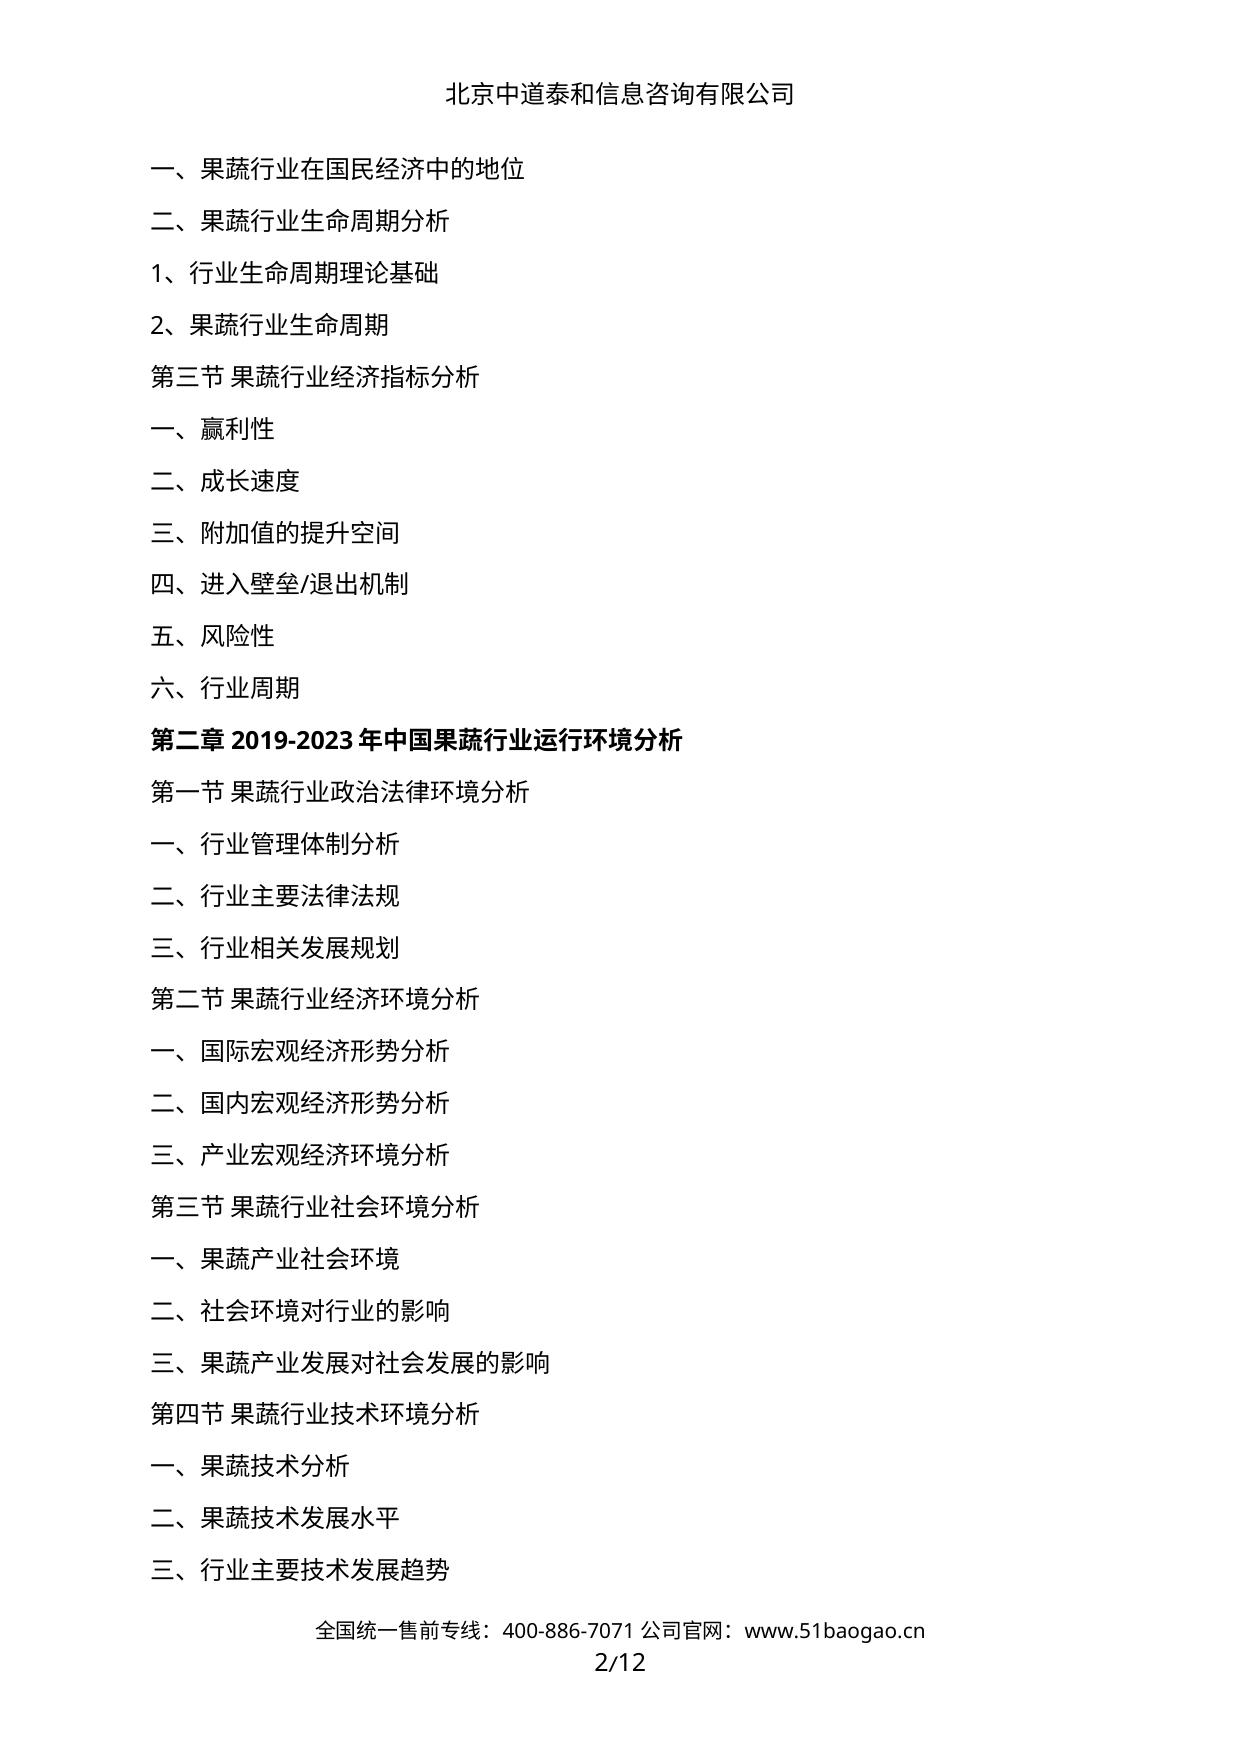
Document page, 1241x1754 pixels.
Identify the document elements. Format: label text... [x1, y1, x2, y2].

text 五、风险性 [150, 617, 1090, 653]
text 二、果蔬行业生命周期分析 [150, 202, 1090, 238]
text 第四节 果蔬行业技术环境分析 [150, 1395, 1090, 1431]
text 二、行业主要法律法规 [150, 876, 1090, 912]
text 第一节 果蔬行业政治法律环境分析 [150, 772, 1090, 809]
text 第二章 2019-2023年中国果蔬行业运行环境分析 [150, 721, 1090, 757]
text 一、果蔬行业在国民经济中的地位 [150, 150, 1090, 186]
text 二、国内宏观经济形势分析 [150, 1084, 1090, 1120]
text 三、果蔬产业发展对社会发展的影响 [150, 1343, 1090, 1379]
text 二、成长速度 [150, 461, 1090, 497]
text 二、果蔬技术发展水平 [150, 1499, 1090, 1535]
text 一、赢利性 [150, 409, 1090, 446]
text 第三节 果蔬行业社会环境分析 [150, 1187, 1090, 1224]
text 三、产业宏观经济环境分析 [150, 1136, 1090, 1172]
text 一、国际宏观经济形势分析 [150, 1032, 1090, 1068]
text 四、进入壁垒/退出机制 [150, 565, 1090, 601]
text 第三节 果蔬行业经济指标分析 [150, 357, 1090, 394]
text 一、行业管理体制分析 [150, 824, 1090, 861]
text 三、附加值的提升空间 [150, 513, 1090, 549]
text 一、果蔬产业社会环境 [150, 1239, 1090, 1276]
text 三、行业主要技术发展趋势 [150, 1551, 1090, 1587]
text 一、果蔬技术分析 [150, 1447, 1090, 1483]
text 六、行业周期 [150, 669, 1090, 705]
text 1、行业生命周期理论基础 [150, 254, 1090, 290]
text 三、行业相关发展规划 [150, 928, 1090, 964]
text 2、果蔬行业生命周期 [150, 306, 1090, 342]
text 二、社会环境对行业的影响 [150, 1291, 1090, 1327]
text 第二节 果蔬行业经济环境分析 [150, 980, 1090, 1016]
